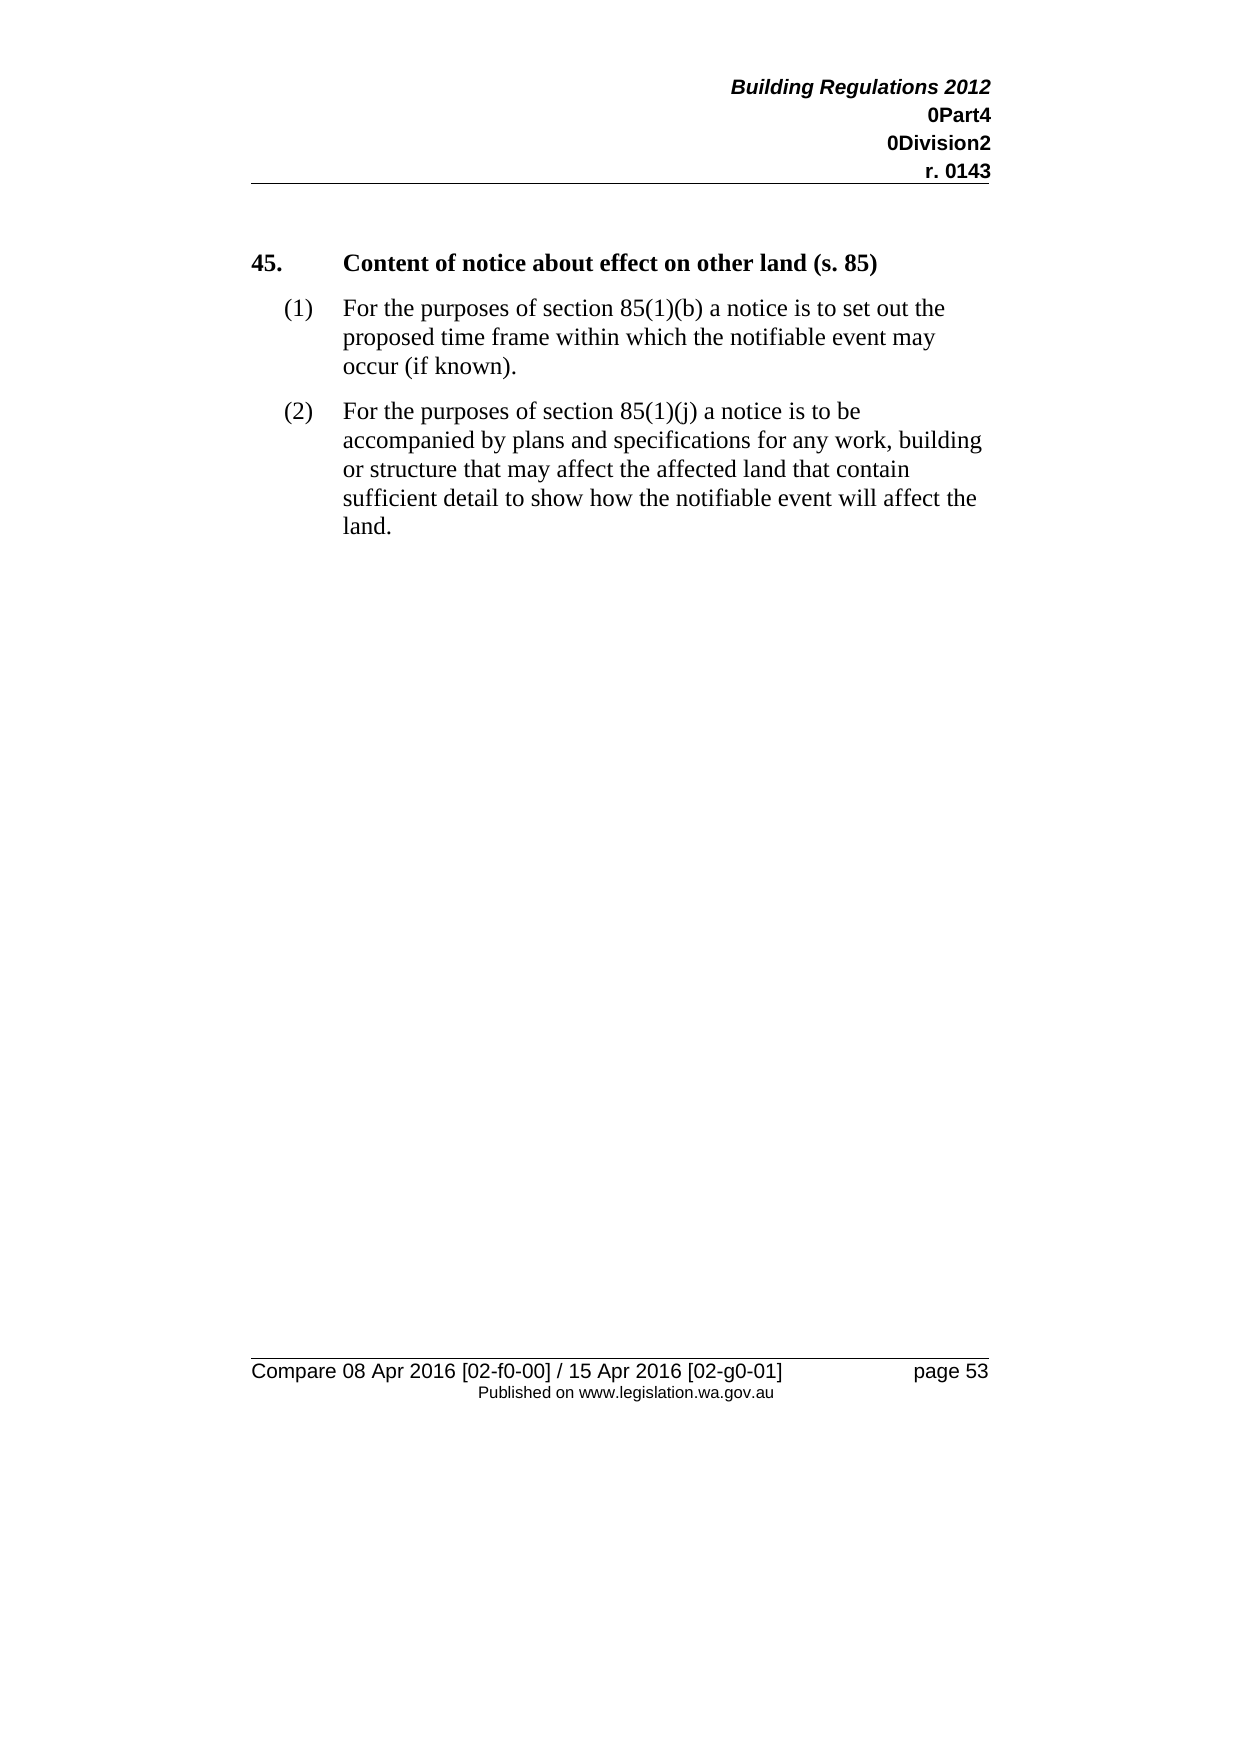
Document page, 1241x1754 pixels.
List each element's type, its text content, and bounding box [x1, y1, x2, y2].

text (1) For the purposes of section 85(1)(b) a notice is to set out the proposed time frame within which the notifiable event may occur (if known). [251, 293, 989, 380]
subtitle 45. Content of notice about effect on other land (s. 85) [251, 248, 989, 277]
text (2) For the purposes of section 85(1)(j) a notice is to be accompanied by plans and specifications for any work, building or structure that may affect the affected land that contain sufficient detail to show how the notifiable event will affect the land. [251, 396, 989, 540]
